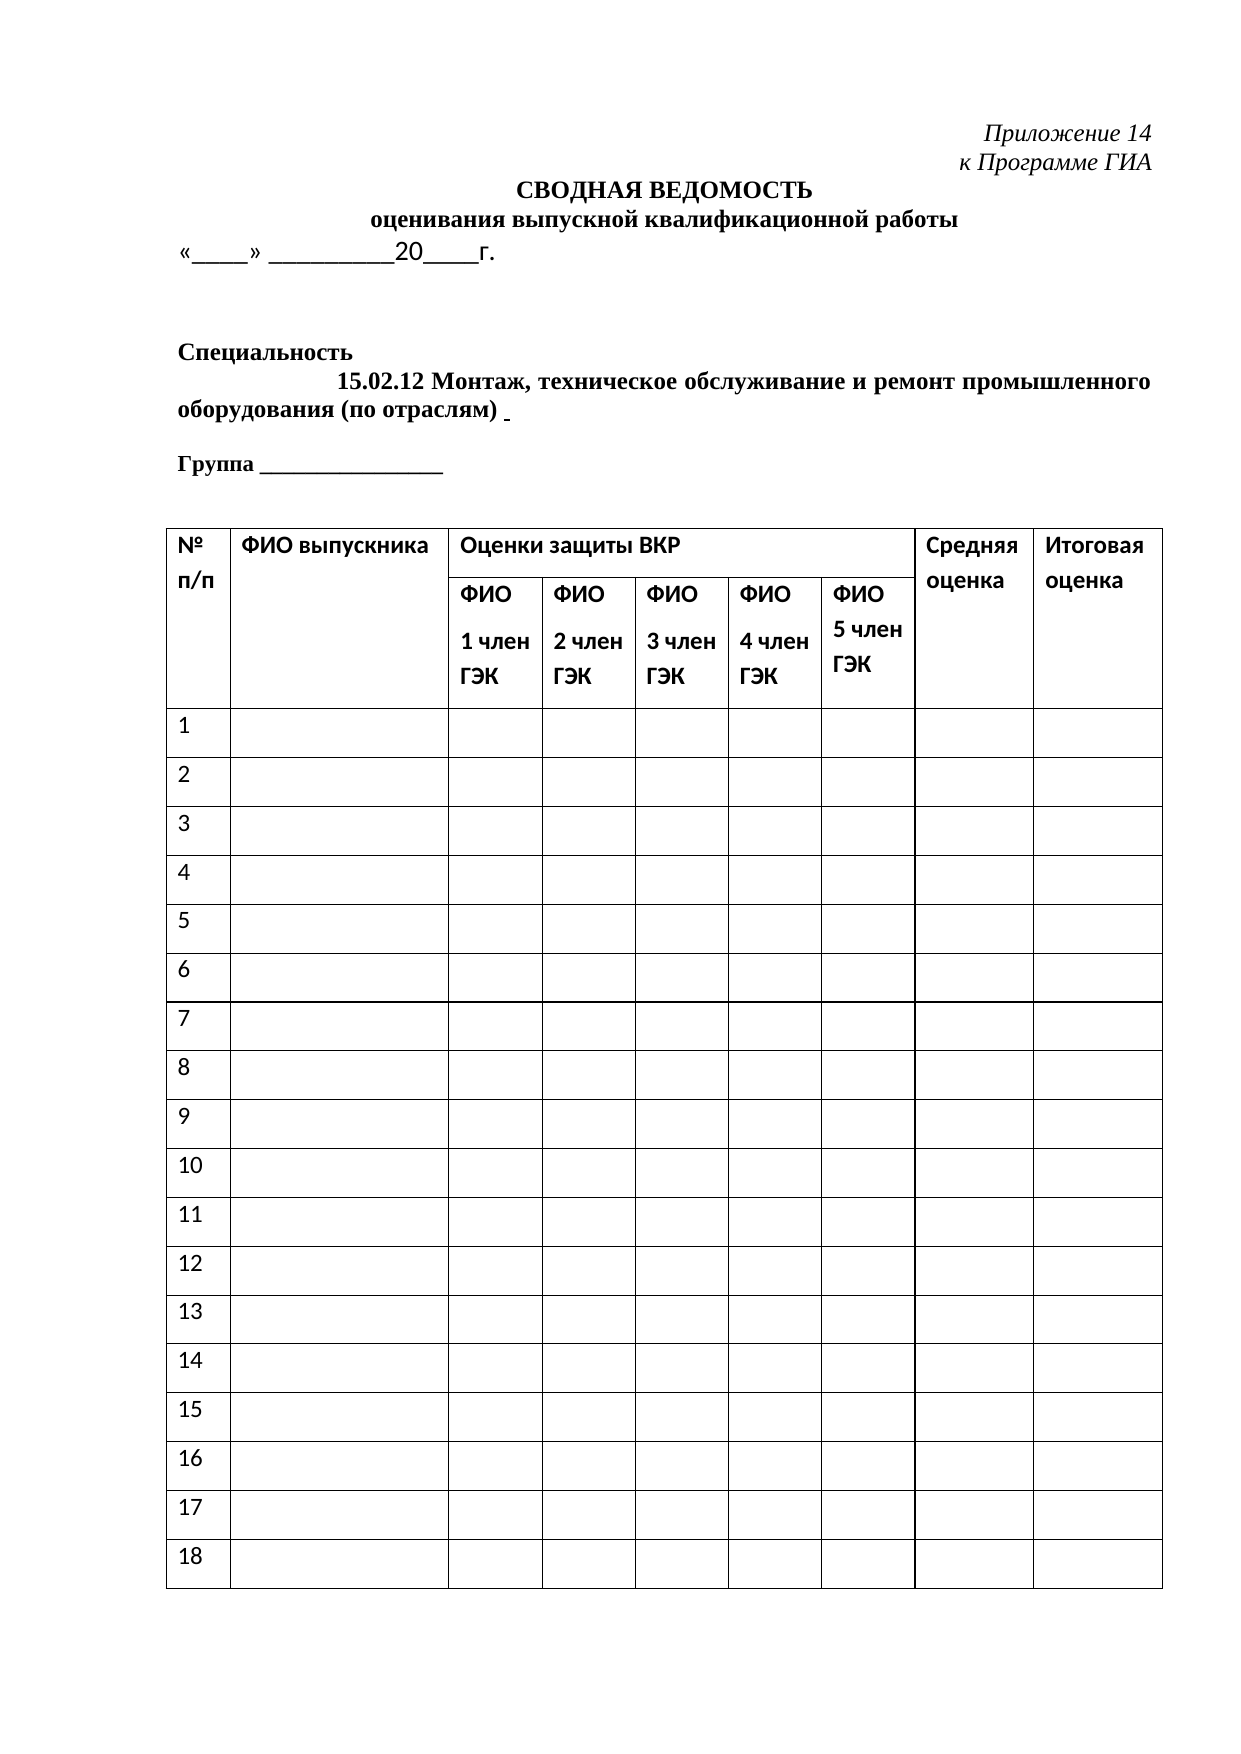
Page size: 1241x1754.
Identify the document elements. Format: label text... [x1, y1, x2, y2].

table_cell [543, 1344, 635, 1392]
table_cell [822, 1051, 914, 1099]
table_header Оценки защиты ВКР [449, 529, 914, 577]
table_cell 1 [167, 709, 230, 757]
table_cell [636, 856, 728, 904]
table_cell [449, 709, 542, 757]
table_cell [543, 1051, 635, 1099]
table_cell [449, 1296, 542, 1343]
table_cell [636, 1540, 728, 1588]
table_cell 9 [167, 1100, 230, 1148]
table_cell 6 [167, 954, 230, 1001]
table_cell [231, 758, 448, 806]
table_cell [822, 1344, 914, 1392]
table_cell [822, 1003, 914, 1050]
table_cell [916, 1003, 1033, 1050]
table_cell [1034, 1198, 1162, 1246]
table_cell [916, 758, 1033, 806]
table_cell [543, 758, 635, 806]
table_cell [449, 905, 542, 952]
table_cell [231, 1198, 448, 1246]
table_cell [543, 1442, 635, 1490]
table_cell [822, 1296, 914, 1343]
table_cell [231, 1296, 448, 1343]
table_cell 4 [167, 856, 230, 904]
table_cell [1034, 1003, 1162, 1050]
table_cell [916, 905, 1033, 952]
table_cell [916, 1149, 1033, 1197]
table_cell [916, 954, 1033, 1001]
table_cell [916, 709, 1033, 757]
table_cell [916, 807, 1033, 855]
table_cell [822, 758, 914, 806]
table_cell [1034, 807, 1162, 855]
table_cell [1034, 1344, 1162, 1392]
text СВОДНАЯ ВЕДОМОСТЬ [177, 176, 1152, 204]
table_cell 14 [167, 1344, 230, 1392]
text 15.02.12 Монтаж, техническое обслуживание и ремонт промышленного оборудования (по отраслям) [177, 366, 1152, 423]
table_cell [822, 807, 914, 855]
table_header Итоговая оценка [1034, 529, 1162, 708]
table_cell [543, 1247, 635, 1294]
table_cell [822, 1442, 914, 1490]
table_cell [543, 1491, 635, 1539]
table_cell [1034, 1540, 1162, 1588]
table_cell [729, 1100, 821, 1148]
text Группа ________________ [177, 450, 1152, 476]
table_cell [636, 709, 728, 757]
table_cell [636, 1003, 728, 1050]
table_cell [1034, 1051, 1162, 1099]
table_cell [916, 1198, 1033, 1246]
table_cell [1034, 709, 1162, 757]
table_cell [916, 1247, 1033, 1294]
table_cell ФИО 1 член ГЭК [449, 578, 542, 708]
table_cell [636, 1051, 728, 1099]
table_cell [449, 1393, 542, 1441]
table_cell [729, 1540, 821, 1588]
table_cell [1034, 1296, 1162, 1343]
table_cell [729, 807, 821, 855]
table_cell [822, 856, 914, 904]
table_cell [449, 1540, 542, 1588]
table_cell [729, 856, 821, 904]
table_cell [1034, 954, 1162, 1001]
table_cell 13 [167, 1296, 230, 1343]
table_cell [1034, 905, 1162, 952]
table_cell [543, 1393, 635, 1441]
table_header Средняя оценка [916, 529, 1033, 708]
table_cell [1034, 1149, 1162, 1197]
table_cell [449, 1247, 542, 1294]
table_cell [449, 1100, 542, 1148]
text к Программе ГИА [177, 147, 1152, 176]
table_cell [543, 1003, 635, 1050]
table_cell [916, 1100, 1033, 1148]
table_cell [231, 1344, 448, 1392]
table_cell 17 [167, 1491, 230, 1539]
table_cell 16 [167, 1442, 230, 1490]
table_cell [729, 1198, 821, 1246]
table_cell [1034, 1442, 1162, 1490]
table_cell [543, 1198, 635, 1246]
table_cell [1034, 1100, 1162, 1148]
table_cell [729, 1296, 821, 1343]
table_cell 18 [167, 1540, 230, 1588]
table_cell 3 [167, 807, 230, 855]
table_cell [231, 709, 448, 757]
table_cell [449, 807, 542, 855]
table_cell [543, 1100, 635, 1148]
table_cell [231, 1100, 448, 1148]
table_cell [449, 1198, 542, 1246]
table_cell [636, 905, 728, 952]
table_cell [231, 1003, 448, 1050]
table_cell [543, 807, 635, 855]
table_cell [729, 1442, 821, 1490]
table_cell [449, 1442, 542, 1490]
table_cell [822, 1393, 914, 1441]
table_cell [729, 709, 821, 757]
text Приложение 14 [177, 118, 1152, 147]
table_cell 10 [167, 1149, 230, 1197]
table_cell [916, 1393, 1033, 1441]
table_cell ФИО 2 член ГЭК [543, 578, 635, 708]
table_cell [729, 905, 821, 952]
table_cell [231, 1247, 448, 1294]
table_header ФИО выпускника [231, 529, 448, 708]
table_cell [636, 1198, 728, 1246]
table_cell 11 [167, 1198, 230, 1246]
table_cell [822, 1540, 914, 1588]
table_cell [231, 905, 448, 952]
table_cell ФИО 3 член ГЭК [636, 578, 728, 708]
table_cell [916, 856, 1033, 904]
table_cell [729, 954, 821, 1001]
table_cell [1034, 1491, 1162, 1539]
table_cell [449, 1491, 542, 1539]
table_cell [822, 709, 914, 757]
table_cell [231, 1491, 448, 1539]
table_cell [636, 758, 728, 806]
table_cell [1034, 1393, 1162, 1441]
table_cell [449, 856, 542, 904]
table_cell ФИО 5 член ГЭК [822, 578, 914, 708]
table_cell [916, 1540, 1033, 1588]
table_cell [543, 1540, 635, 1588]
table_cell [729, 1247, 821, 1294]
table_cell [636, 807, 728, 855]
table_cell [729, 1003, 821, 1050]
table_cell 5 [167, 905, 230, 952]
table_cell [1034, 1247, 1162, 1294]
table_cell [231, 1149, 448, 1197]
text Специальность [177, 337, 1152, 366]
table_cell [636, 1296, 728, 1343]
table_cell [231, 954, 448, 1001]
table_cell [916, 1344, 1033, 1392]
table_cell [729, 1393, 821, 1441]
table_cell [822, 905, 914, 952]
table_cell [729, 1491, 821, 1539]
table_cell [636, 954, 728, 1001]
table_cell [231, 856, 448, 904]
table_cell 2 [167, 758, 230, 806]
table_cell 8 [167, 1051, 230, 1099]
table_cell [636, 1393, 728, 1441]
table_cell 15 [167, 1393, 230, 1441]
table_cell [543, 856, 635, 904]
table_cell [916, 1051, 1033, 1099]
table_cell [543, 1296, 635, 1343]
table_cell [543, 905, 635, 952]
table_cell [449, 1051, 542, 1099]
table_header № п/п [167, 529, 230, 708]
table_cell [729, 758, 821, 806]
table_cell [449, 954, 542, 1001]
table_cell [231, 1051, 448, 1099]
table_cell [231, 1540, 448, 1588]
table_cell [916, 1296, 1033, 1343]
table_cell [636, 1491, 728, 1539]
table_cell [822, 1491, 914, 1539]
table_cell [636, 1247, 728, 1294]
text оценивания выпускной квалификационной работы [177, 204, 1152, 233]
table_cell [729, 1051, 821, 1099]
table_cell [449, 1344, 542, 1392]
table_cell [636, 1344, 728, 1392]
table_cell [636, 1149, 728, 1197]
table_cell [543, 1149, 635, 1197]
table_cell [449, 1003, 542, 1050]
table_cell [822, 1247, 914, 1294]
table_cell [729, 1149, 821, 1197]
table_cell [449, 758, 542, 806]
text «____» _________20____г. [177, 233, 1152, 267]
table_cell [543, 709, 635, 757]
table_cell [636, 1442, 728, 1490]
table_cell [449, 1149, 542, 1197]
table_cell ФИО 4 член ГЭК [729, 578, 821, 708]
table_cell [231, 807, 448, 855]
table_cell [543, 954, 635, 1001]
table_cell 7 [167, 1003, 230, 1050]
table_cell [822, 1149, 914, 1197]
table_cell [822, 954, 914, 1001]
table_cell [916, 1491, 1033, 1539]
table_cell [822, 1100, 914, 1148]
table_cell [636, 1100, 728, 1148]
table_cell [1034, 758, 1162, 806]
table_cell [916, 1442, 1033, 1490]
table_cell [822, 1198, 914, 1246]
table_cell [729, 1344, 821, 1392]
table_cell [231, 1393, 448, 1441]
table_cell [231, 1442, 448, 1490]
table_cell 12 [167, 1247, 230, 1294]
table_cell [1034, 856, 1162, 904]
